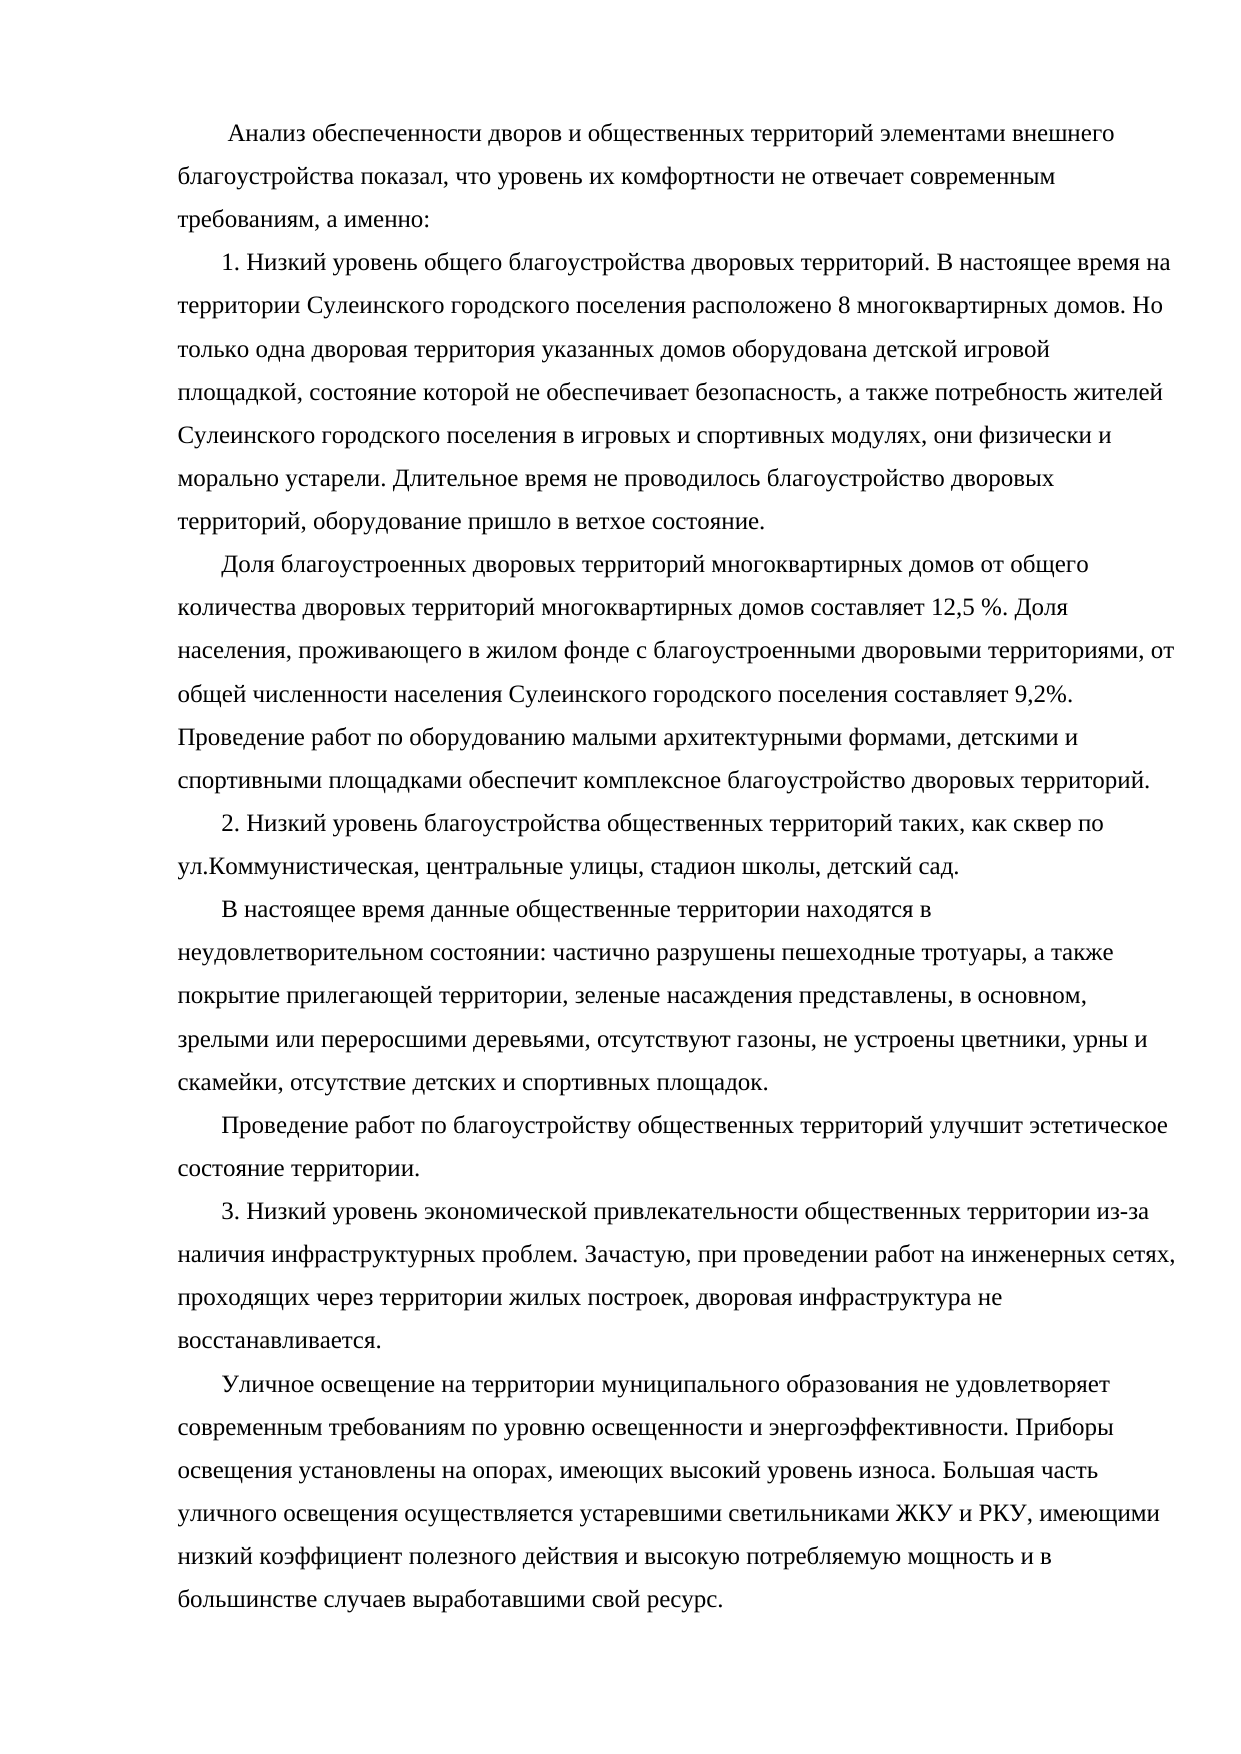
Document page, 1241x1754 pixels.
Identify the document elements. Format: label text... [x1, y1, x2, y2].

text Анализ обеспеченности дворов и общественных территорий элементами внешнего благоустройства показал, что уровень их комфортности не отвечает современным требованиям, а именно: [177, 118, 1181, 233]
text Проведение работ по благоустройству общественных территорий улучшит эстетическое состояние территории. [177, 1110, 1181, 1182]
text В настоящее время данные общественные территории находятся в неудовлетворительном состоянии: частично разрушены пешеходные тротуары, а также покрытие прилегающей территории, зеленые насаждения представлены, в основном, зрелыми или переросшими деревьями, отсутствуют газоны, не устроены цветники, урны и скамейки, отсутствие детских и спортивных площадок. [177, 894, 1181, 1096]
text 2. Низкий уровень благоустройства общественных территорий таких, как сквер по ул.Коммунистическая, центральные улицы, стадион школы, детский сад. [177, 808, 1181, 880]
text 3. Низкий уровень экономической привлекательности общественных территории из-за наличия инфраструктурных проблем. Зачастую, при проведении работ на инженерных сетях, проходящих через территории жилых построек, дворовая инфраструктура не восстанавливается. [177, 1196, 1181, 1354]
text Уличное освещение на территории муниципального образования не удовлетворяет современным требованиям по уровню освещенности и энергоэффективности. Приборы освещения установлены на опорах, имеющих высокий уровень износа. Большая часть уличного освещения осуществляется устаревшими светильниками ЖКУ и РКУ, имеющими низкий коэффициент полезного действия и высокую потребляемую мощность и в большинстве случаев выработавшими свой ресурс. [177, 1369, 1181, 1613]
text 1. Низкий уровень общего благоустройства дворовых территорий. В настоящее время на территории Сулеинского городского поселения расположено 8 многоквартирных домов. Но только одна дворовая территория указанных домов оборудована детской игровой площадкой, состояние которой не обеспечивает безопасность, а также потребность жителей Сулеинского городского поселения в игровых и спортивных модулях, они физически и морально устарели. Длительное время не проводилось благоустройство дворовых территорий, оборудование пришло в ветхое состояние. [177, 247, 1181, 535]
text Доля благоустроенных дворовых территорий многоквартирных домов от общего количества дворовых территорий многоквартирных домов составляет 12,5 %. Доля населения, проживающего в жилом фонде с благоустроенными дворовыми территориями, от общей численности населения Сулеинского городского поселения составляет 9,2%. [177, 549, 1181, 707]
text Проведение работ по оборудованию малыми архитектурными формами, детскими и спортивными площадками обеспечит комплексное благоустройство дворовых территорий. [177, 722, 1181, 794]
